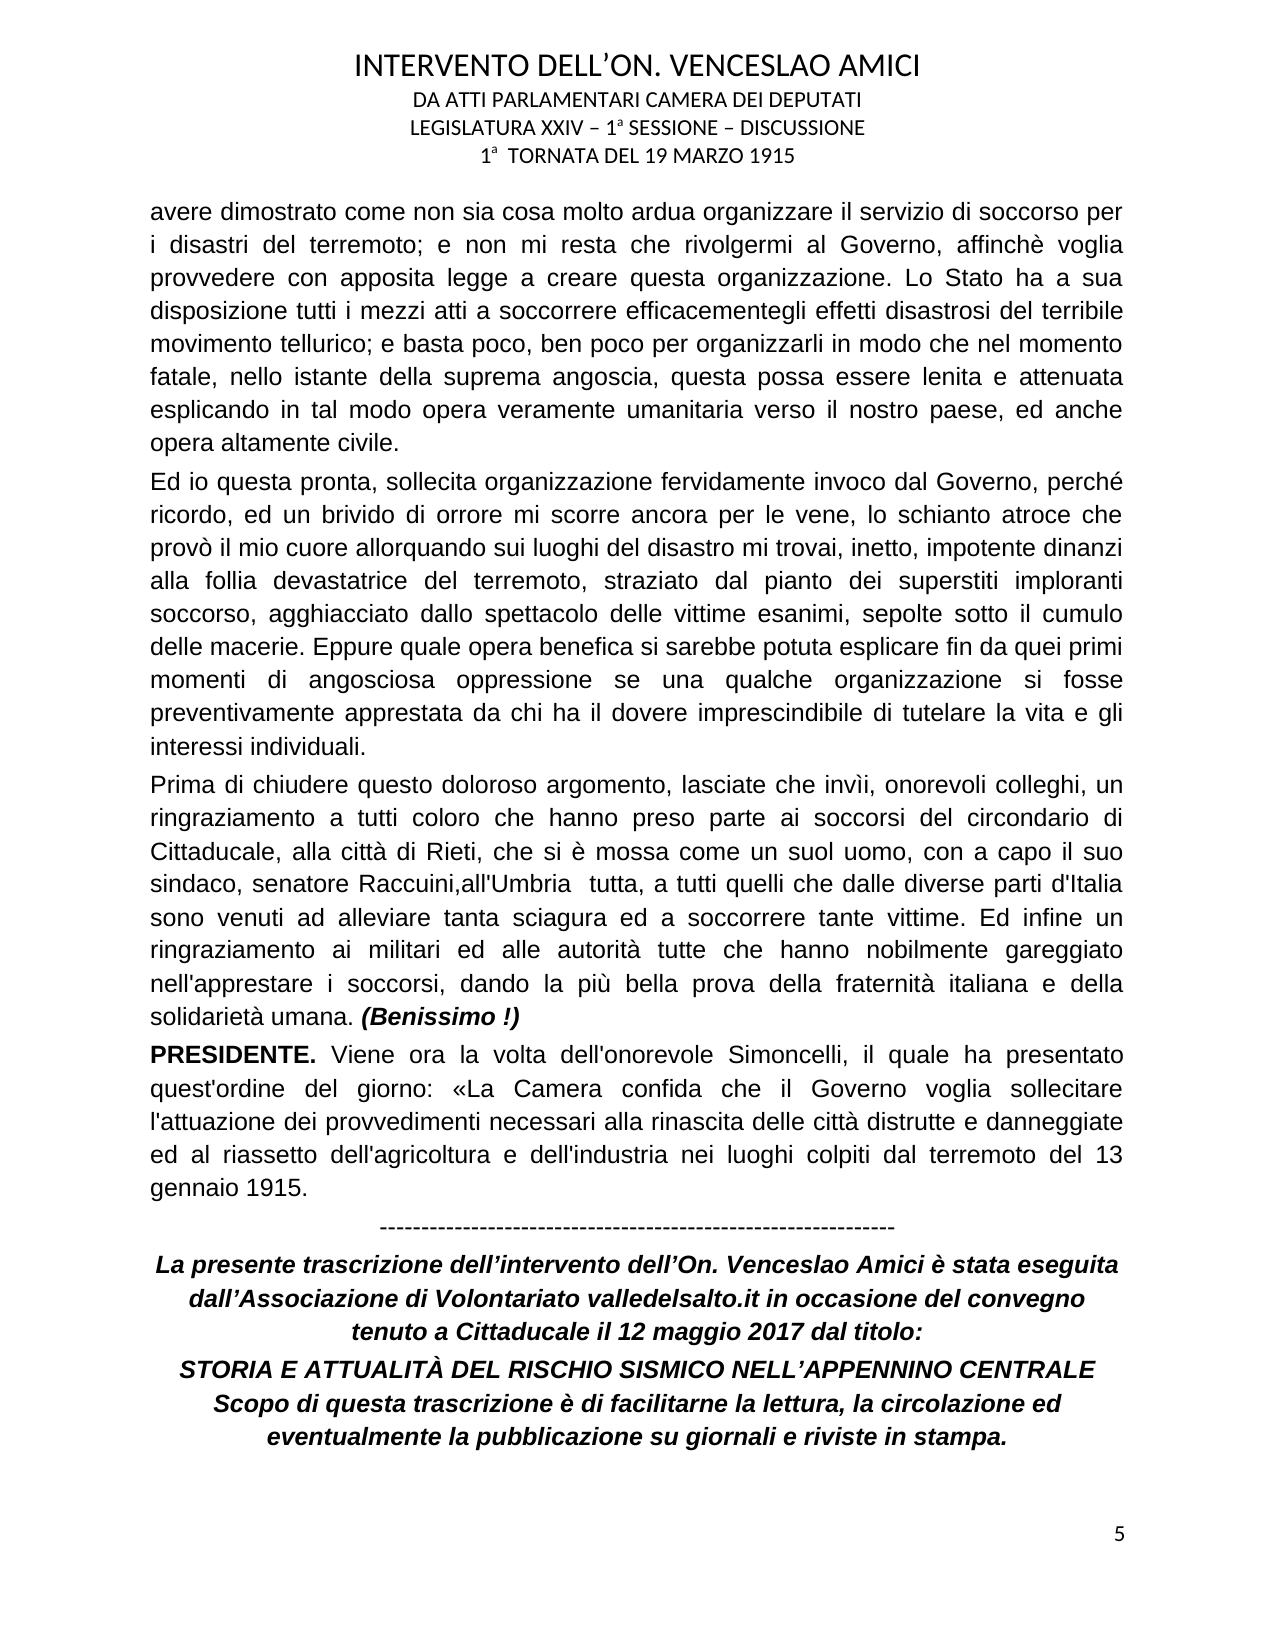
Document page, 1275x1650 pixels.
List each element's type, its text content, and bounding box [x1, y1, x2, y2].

text Prima di chiudere questo doloroso argomento, lasciate che invìi, onorevoli colleghi, un ringraziamento a tutti coloro che hanno preso parte ai soccorsi del circondario di Cittaducale, alla città di Rieti, che si è mossa come un suol uomo, con a capo il suo sindaco, senatore Raccuini,all'Umbria tutta, a tutti quelli che dalle diverse parti d'Italia sono venuti ad alleviare tanta sciagura ed a soccorrere tante vittime. Ed infine un ringraziamento ai militari ed alle autorità tutte che hanno nobilmente gareggiato nell'apprestare i soccorsi, dando la più bella prova della fraternità italiana e della solidarietà umana. (Benissimo !) [150, 770, 1125, 1030]
text STORIA E ATTUALITÀ DEL RISCHIO SISMICO NELL’APPENNINO CENTRALE Scopo di questa trascrizione è di facilitarne la lettura, la circolazione ed eventualmente la pubblicazione su giornali e riviste in stampa. [150, 1356, 1125, 1450]
text PRESIDENTE. Viene ora la volta dell'onorevole Simoncelli, il quale ha presentato quest'ordine del giorno: «La Camera confida che il Governo voglia sollecitare l'attuazione dei provvedimenti necessari alla rinascita delle città distrutte e danneggiate ed al riassetto dell'agricoltura e dell'industria nei luoghi colpiti dal terremoto del 13 gennaio 1915. [150, 1041, 1125, 1201]
text La presente trascrizione dell’intervento dell’On. Venceslao Amici è stata eseguita dall’Associazione di Volontariato valledelsalto.it in occasione del convegno tenuto a Cittaducale il 12 maggio 2017 dal titolo: [150, 1251, 1125, 1345]
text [150, 197, 1125, 457]
text Ed io questa pronta, sollecita organizzazione fervidamente invoco dal Governo, perché ricordo, ed un brivido di orrore mi scorre ancora per le vene, lo schianto atroce che provò il mio cuore allorquando sui luoghi del disastro mi trovai, inetto, impotente dinanzi alla follia devastatrice del terremoto, straziato dal pianto dei superstiti imploranti soccorso, agghiacciato dallo spettacolo delle vittime esanimi, sepolte sotto il cumulo delle macerie. Eppure quale opera benefica si sarebbe potuta esplicare fin da quei primi momenti di angosciosa oppressione se una qualche organizzazione si fosse preventivamente apprestata da chi ha il dovere imprescindibile di tutelare la vita e gli interessi individuali. [150, 467, 1125, 760]
text -------------------------------------------------------------- [150, 1212, 1125, 1240]
